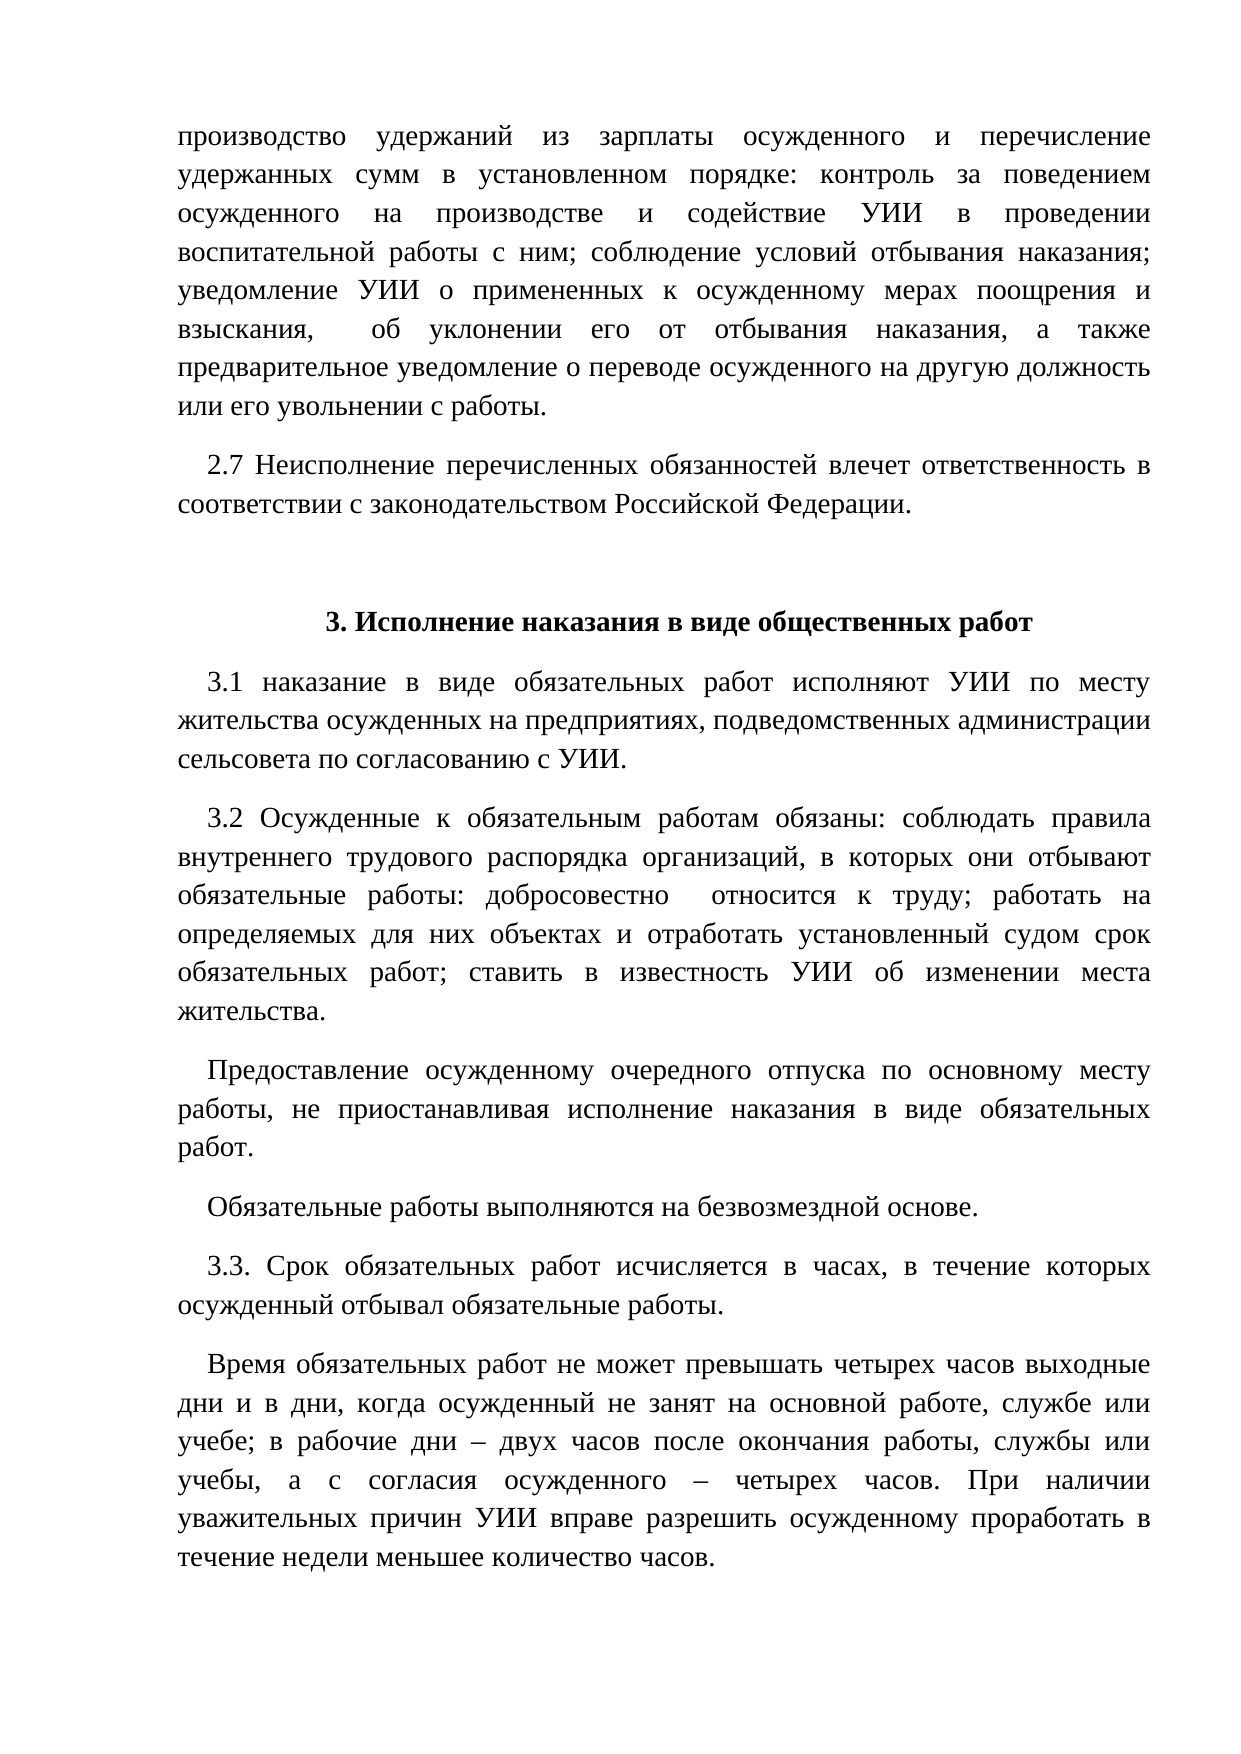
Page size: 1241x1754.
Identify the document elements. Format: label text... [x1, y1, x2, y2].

text Обязательные работы выполняются на безвозмездной основе. [177, 1189, 1152, 1222]
text 3.2 Осужденные к обязательным работам обязаны: соблюдать правила внутреннего трудового распорядка организаций, в которых они отбывают обязательные работы: добросовестно относится к труду; работать на определяемых для них объектах и отработать установленный судом срок обязательных работ; ставить в известность УИИ об изменении места жительства. [177, 800, 1152, 1027]
text Время обязательных работ не может превышать четырех часов выходные дни и в дни, когда осужденный не занят на основной работе, службе или учебе; в рабочие дни – двух часов после окончания работы, службы или учебы, а с согласия осужденного – четырех часов. При наличии уважительных причин УИИ вправе разрешить осужденному проработать в течение недели меньшее количество часов. [177, 1346, 1152, 1572]
text Предоставление осужденному очередного отпуска по основному месту работы, не приостанавливая исполнение наказания в виде обязательных работ. [177, 1052, 1152, 1163]
text 3.1 наказание в виде обязательных работ исполняют УИИ по месту жительства осужденных на предприятиях, подведомственных администрации сельсовета по согласованию с УИИ. [177, 664, 1152, 774]
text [177, 118, 1152, 421]
text 3.3. Срок обязательных работ исчисляется в часах, в течение которых осужденный отбывал обязательные работы. [177, 1248, 1152, 1320]
text 2.7 Неисполнение перечисленных обязанностей влечет ответственность в соответствии с законодательством Российской Федерации. [177, 447, 1152, 519]
text 3. Исполнение наказания в виде общественных работ [177, 604, 1152, 638]
